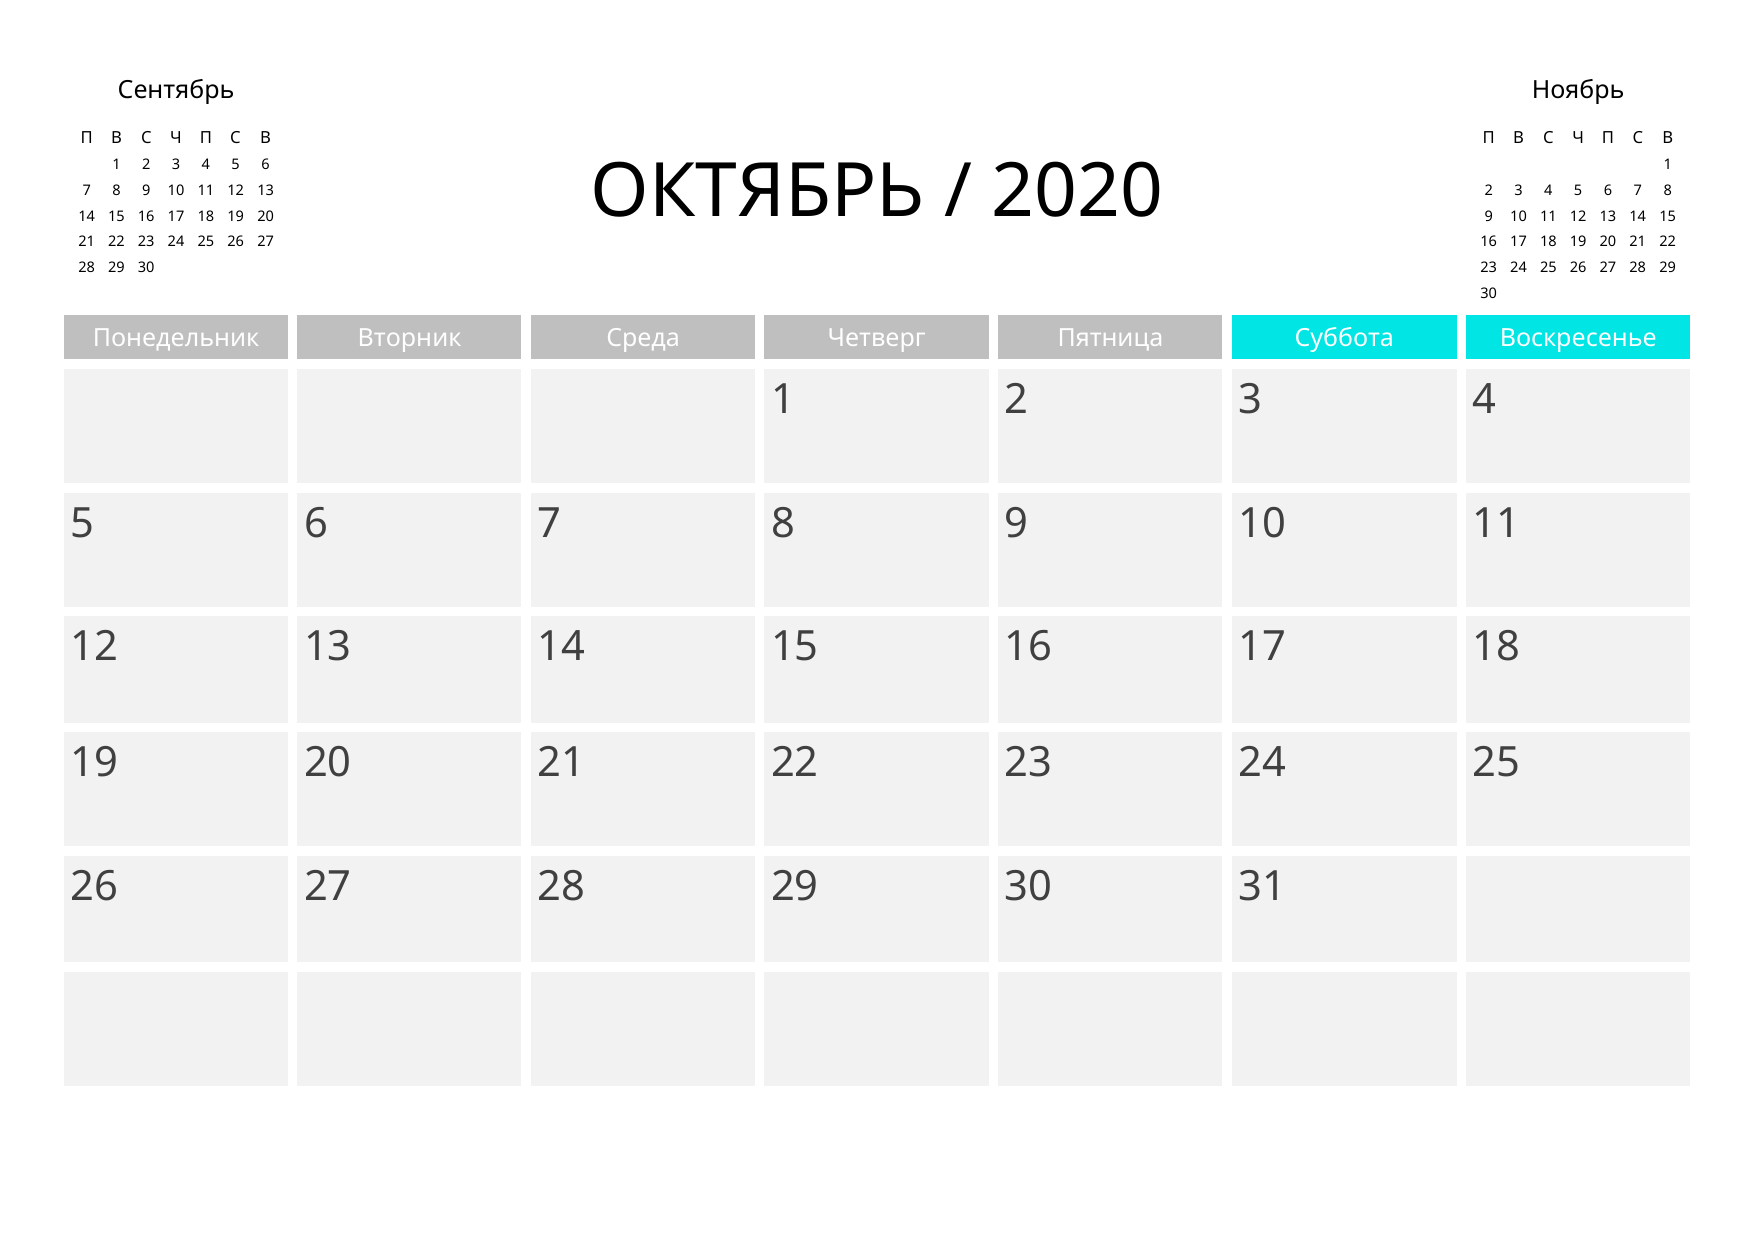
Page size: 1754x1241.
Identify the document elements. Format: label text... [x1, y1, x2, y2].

table_cell [64, 369, 288, 483]
table_cell 20 [297, 732, 521, 846]
table_cell [764, 972, 989, 1086]
table_cell 7 [531, 493, 755, 607]
table_cell 26 [64, 856, 288, 962]
table_cell 5 [64, 493, 288, 607]
table_cell [531, 972, 755, 1086]
table_cell 10 [1232, 493, 1457, 607]
table_cell 21 [531, 732, 755, 846]
table_cell Среда [531, 315, 755, 359]
table_cell 6 [297, 493, 521, 607]
table_cell Воскресенье [1466, 315, 1690, 359]
table_cell 27 [297, 856, 521, 962]
table_cell [531, 369, 755, 483]
table_cell 16 [998, 616, 1222, 723]
table_cell 22 [764, 732, 989, 846]
table_cell 9 [998, 493, 1222, 607]
table_cell 11 [1466, 493, 1690, 607]
table_cell 4 [1466, 369, 1690, 483]
table_cell [998, 972, 1222, 1086]
table_cell Понедельник [64, 315, 288, 359]
table_cell Пятница [998, 315, 1222, 359]
table_cell 30 [998, 856, 1222, 962]
table_cell 23 [998, 732, 1222, 846]
table_cell Вторник [297, 315, 521, 359]
table_cell 15 [764, 616, 989, 723]
table_cell 17 [1232, 616, 1457, 723]
table_cell [1466, 972, 1690, 1086]
table_cell Суббота [1232, 315, 1457, 359]
table_cell 19 [64, 732, 288, 846]
table_cell [297, 972, 521, 1086]
table_cell [1466, 856, 1690, 962]
table_cell 2 [998, 369, 1222, 483]
table_header [64, 69, 288, 306]
table_header [1466, 69, 1690, 306]
table_cell [297, 369, 521, 483]
table_cell 13 [297, 616, 521, 723]
table_cell 18 [1466, 616, 1690, 723]
table_header ОКТЯБРЬ / 2020 [297, 69, 1457, 306]
table_cell 8 [764, 493, 989, 607]
table_cell 12 [64, 616, 288, 723]
table_cell [1232, 972, 1457, 1086]
table_cell 28 [531, 856, 755, 962]
table_cell 3 [1232, 369, 1457, 483]
table_cell 1 [764, 369, 989, 483]
table_cell 24 [1232, 732, 1457, 846]
table_cell 25 [1466, 732, 1690, 846]
table_cell 14 [531, 616, 755, 723]
table_cell 29 [764, 856, 989, 962]
table_cell 31 [1232, 856, 1457, 962]
table_cell [64, 972, 288, 1086]
table_cell Четверг [764, 315, 989, 359]
